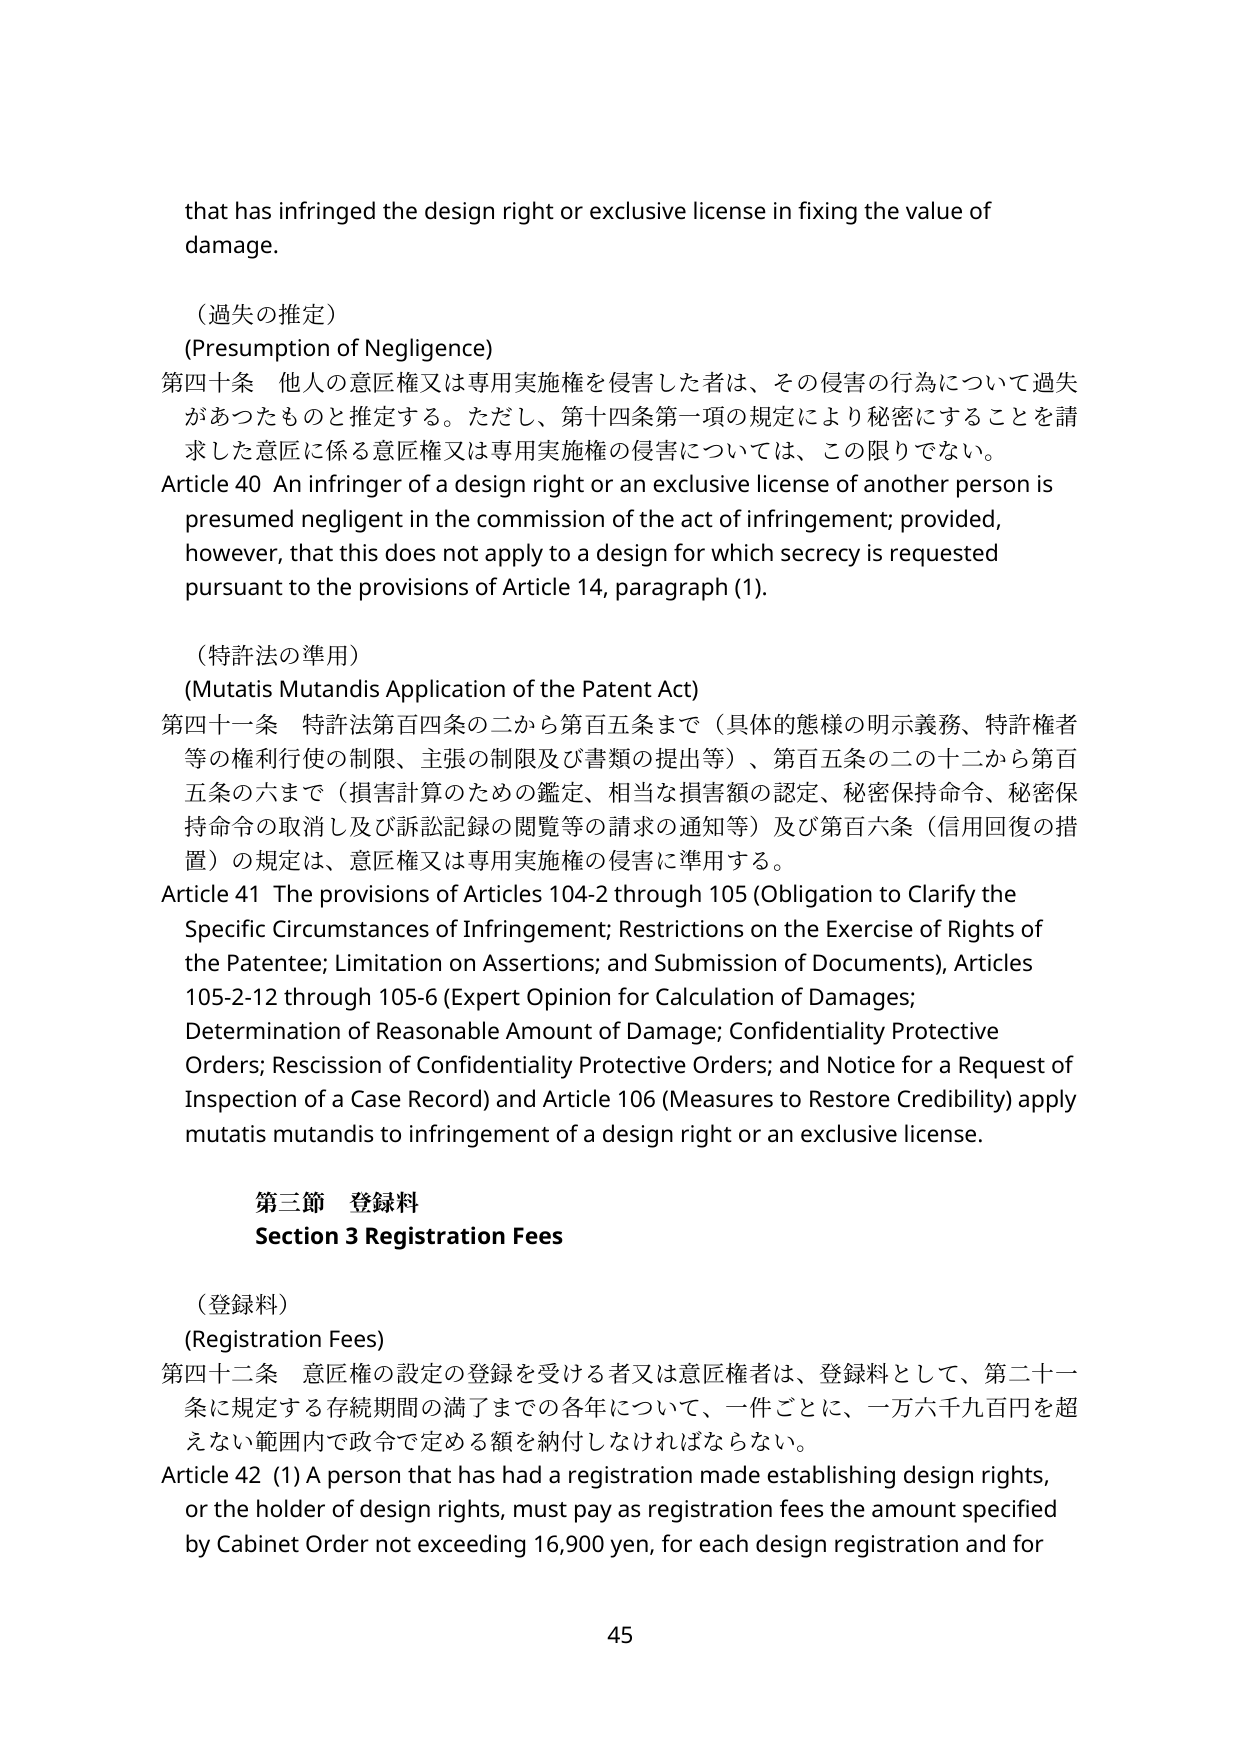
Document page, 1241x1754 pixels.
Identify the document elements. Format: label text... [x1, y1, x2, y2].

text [161, 194, 1079, 262]
text （過失の推定） [184, 296, 1079, 330]
text 第三節 登録料 [253, 1184, 1079, 1219]
text （特許法の準用） [184, 638, 1079, 672]
text Article 41 The provisions of Articles 104-2 through 105 (Obligation to Clarify the Specific Circumstances of Infringement; Restrictions on the Exercise of Rights of the Patentee; Limitation on Assertions; and Submission of Documents), Articles 105-2-12 through 105-6 (Expert Opinion for Calculation of Damages; Determination of Reasonable Amount of Damage; Confidentiality Protective Orders; Rescission of Confidentiality Protective Orders; and Notice for a Request of Inspection of a Case Record) and Article 106 (Measures to Restore Credibility) apply mutatis mutandis to infringement of a design right or an exclusive license. [161, 877, 1079, 1150]
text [161, 1458, 1079, 1560]
text (Registration Fees) [184, 1321, 1079, 1355]
text Article 40 An infringer of a design right or an exclusive license of another person is presumed negligent in the commission of the act of infringement; provided, however, that this does not apply to a design for which secrecy is requested pursuant to the provisions of Article 14, paragraph (1). [161, 467, 1079, 604]
text 第四十二条 意匠権の設定の登録を受ける者又は意匠権者は、登録料として、第二十一条に規定する存続期間の満了までの各年について、一件ごとに、一万六千九百円を超えない範囲内で政令で定める額を納付しなければならない。 [161, 1355, 1079, 1458]
text 第四十条 他人の意匠権又は専用実施権を侵害した者は、その侵害の行為について過失があつたものと推定する。ただし、第十四条第一項の規定により秘密にすることを請求した意匠に係る意匠権又は専用実施権の侵害については、この限りでない。 [161, 364, 1079, 467]
text (Mutatis Mutandis Application of the Patent Act) [184, 672, 1079, 706]
text (Presumption of Negligence) [184, 330, 1079, 364]
text （登録料） [184, 1287, 1079, 1321]
text Section 3 Registration Fees [253, 1219, 1079, 1253]
text 第四十一条 特許法第百四条の二から第百五条まで（具体的態様の明示義務、特許権者等の権利行使の制限、主張の制限及び書類の提出等）、第百五条の二の十二から第百五条の六まで（損害計算のための鑑定、相当な損害額の認定、秘密保持命令、秘密保持命令の取消し及び訴訟記録の閲覧等の請求の通知等）及び第百六条（信用回復の措置）の規定は、意匠権又は専用実施権の侵害に準用する。 [161, 706, 1079, 877]
